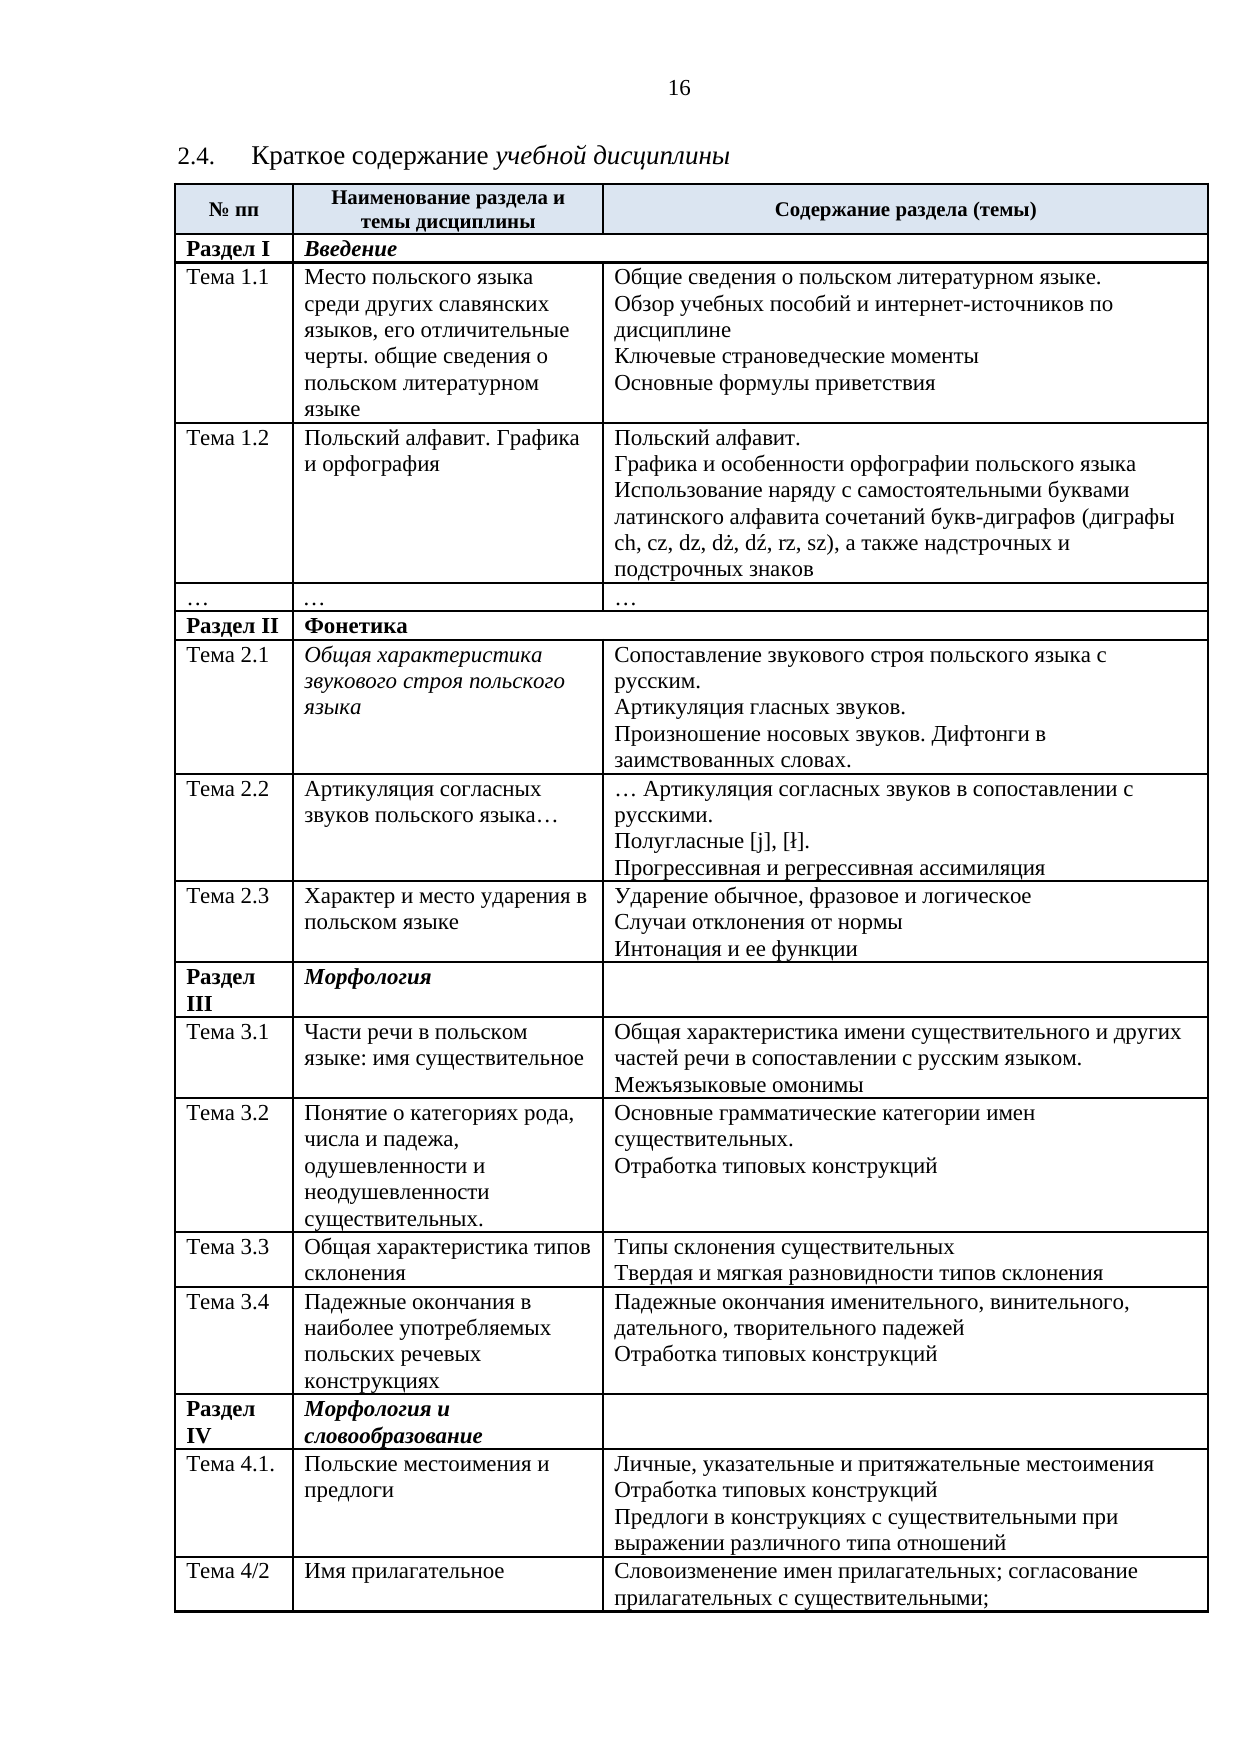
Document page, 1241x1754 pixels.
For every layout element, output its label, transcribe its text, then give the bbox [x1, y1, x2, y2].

table_cell Тема 3.2 [176, 1099, 292, 1231]
table_cell Раздел I [176, 235, 292, 261]
table_header № пп [176, 185, 292, 233]
table_cell Раздел III [176, 963, 292, 1016]
table_cell Характер и место ударения в польском языке [294, 882, 602, 961]
table_cell Раздел II [176, 612, 292, 639]
table_cell Польский алфавит. Графика и особенности орфографии польского языка Использование наряду с самостоятельными буквами латинского алфавита сочетаний букв-диграфов (диграфы ch, cz, dz, dż, dź, rz, sz), а также надстрочных и подстрочных знаков [604, 424, 1207, 582]
table_cell … [604, 584, 1207, 610]
table_cell Тема 4/2 [176, 1558, 292, 1610]
table_cell Основные грамматические категории имен существительных. Отработка типовых конструкций [604, 1099, 1207, 1231]
table_cell Тема 1.2 [176, 424, 292, 582]
table_cell … Артикуляция согласных звуков в сопоставлении с русскими. Полугласные [j], [ł]. Прогрессивная и регрессивная ассимиляция [604, 775, 1207, 880]
table_cell Артикуляция согласных звуков польского языка… [294, 775, 602, 880]
table_cell Польский алфавит. Графика и орфография [294, 424, 602, 582]
table_cell Сопоставление звукового строя польского языка с русским. Артикуляция гласных звуков. Произношение носовых звуков. Дифтонги в заимствованных словах. [604, 641, 1207, 772]
table_cell Тема 3.3 [176, 1233, 292, 1286]
table_cell Морфология [294, 963, 602, 1016]
table_cell Общая характеристика звукового строя польского языка [294, 641, 602, 772]
table_cell Тема 1.1 [176, 264, 292, 422]
table_cell Имя прилагательное [294, 1558, 602, 1610]
table_cell Польские местоимения и предлоги [294, 1450, 602, 1556]
table_cell [604, 963, 1207, 1016]
subtitle Краткое содержание учебной дисциплины [177, 139, 1181, 170]
table_cell Морфология и словообразование [294, 1395, 602, 1448]
table_cell Понятие о категориях рода, числа и падежа, одушевленности и неодушевленности существительных. [294, 1099, 602, 1231]
table_cell Тема 2.1 [176, 641, 292, 772]
table_cell Раздел IV [176, 1395, 292, 1448]
table_cell Тема 4.1. [176, 1450, 292, 1556]
table_header Наименование раздела и темы дисциплины [294, 185, 602, 233]
table_cell Типы склонения существительных Твердая и мягкая разновидности типов склонения [604, 1233, 1207, 1286]
table_cell Падежные окончания именительного, винительного, дательного, творительного падежей Отработка типовых конструкций [604, 1288, 1207, 1393]
table_cell Падежные окончания в наиболее употребляемых польских речевых конструкциях [294, 1288, 602, 1393]
table_cell Тема 2.2 [176, 775, 292, 880]
table_cell Ударение обычное, фразовое и логическое Случаи отклонения от нормы Интонация и ее функции [604, 882, 1207, 961]
table_cell Общая характеристика типов склонения [294, 1233, 602, 1286]
table_cell Общие сведения о польском литературном языке. Обзор учебных пособий и интернет-источников по дисциплине Ключевые страноведческие моменты Основные формулы приветствия [604, 264, 1207, 422]
table_cell [604, 1395, 1207, 1448]
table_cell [604, 1558, 1207, 1610]
table_cell Место польского языка среди других славянских языков, его отличительные черты. общие сведения о польском литературном языке [294, 264, 602, 422]
table_cell Тема 3.4 [176, 1288, 292, 1393]
table_cell Общая характеристика имени существительного и других частей речи в сопоставлении с русским языком. Межъязыковые омонимы [604, 1018, 1207, 1097]
table_cell Тема 2.3 [176, 882, 292, 961]
table_cell Фонетика [294, 612, 1207, 639]
table_header Содержание раздела (темы) [604, 185, 1207, 233]
table_cell Части речи в польском языке: имя существительное [294, 1018, 602, 1097]
table_cell Личные, указательные и притяжательные местоимения Отработка типовых конструкций Предлоги в конструкциях с существительными при выражении различного типа отношений [604, 1450, 1207, 1556]
table_cell … [176, 584, 292, 610]
table_cell Введение [294, 235, 1207, 261]
table_cell Тема 3.1 [176, 1018, 292, 1097]
table_cell … [294, 584, 602, 610]
